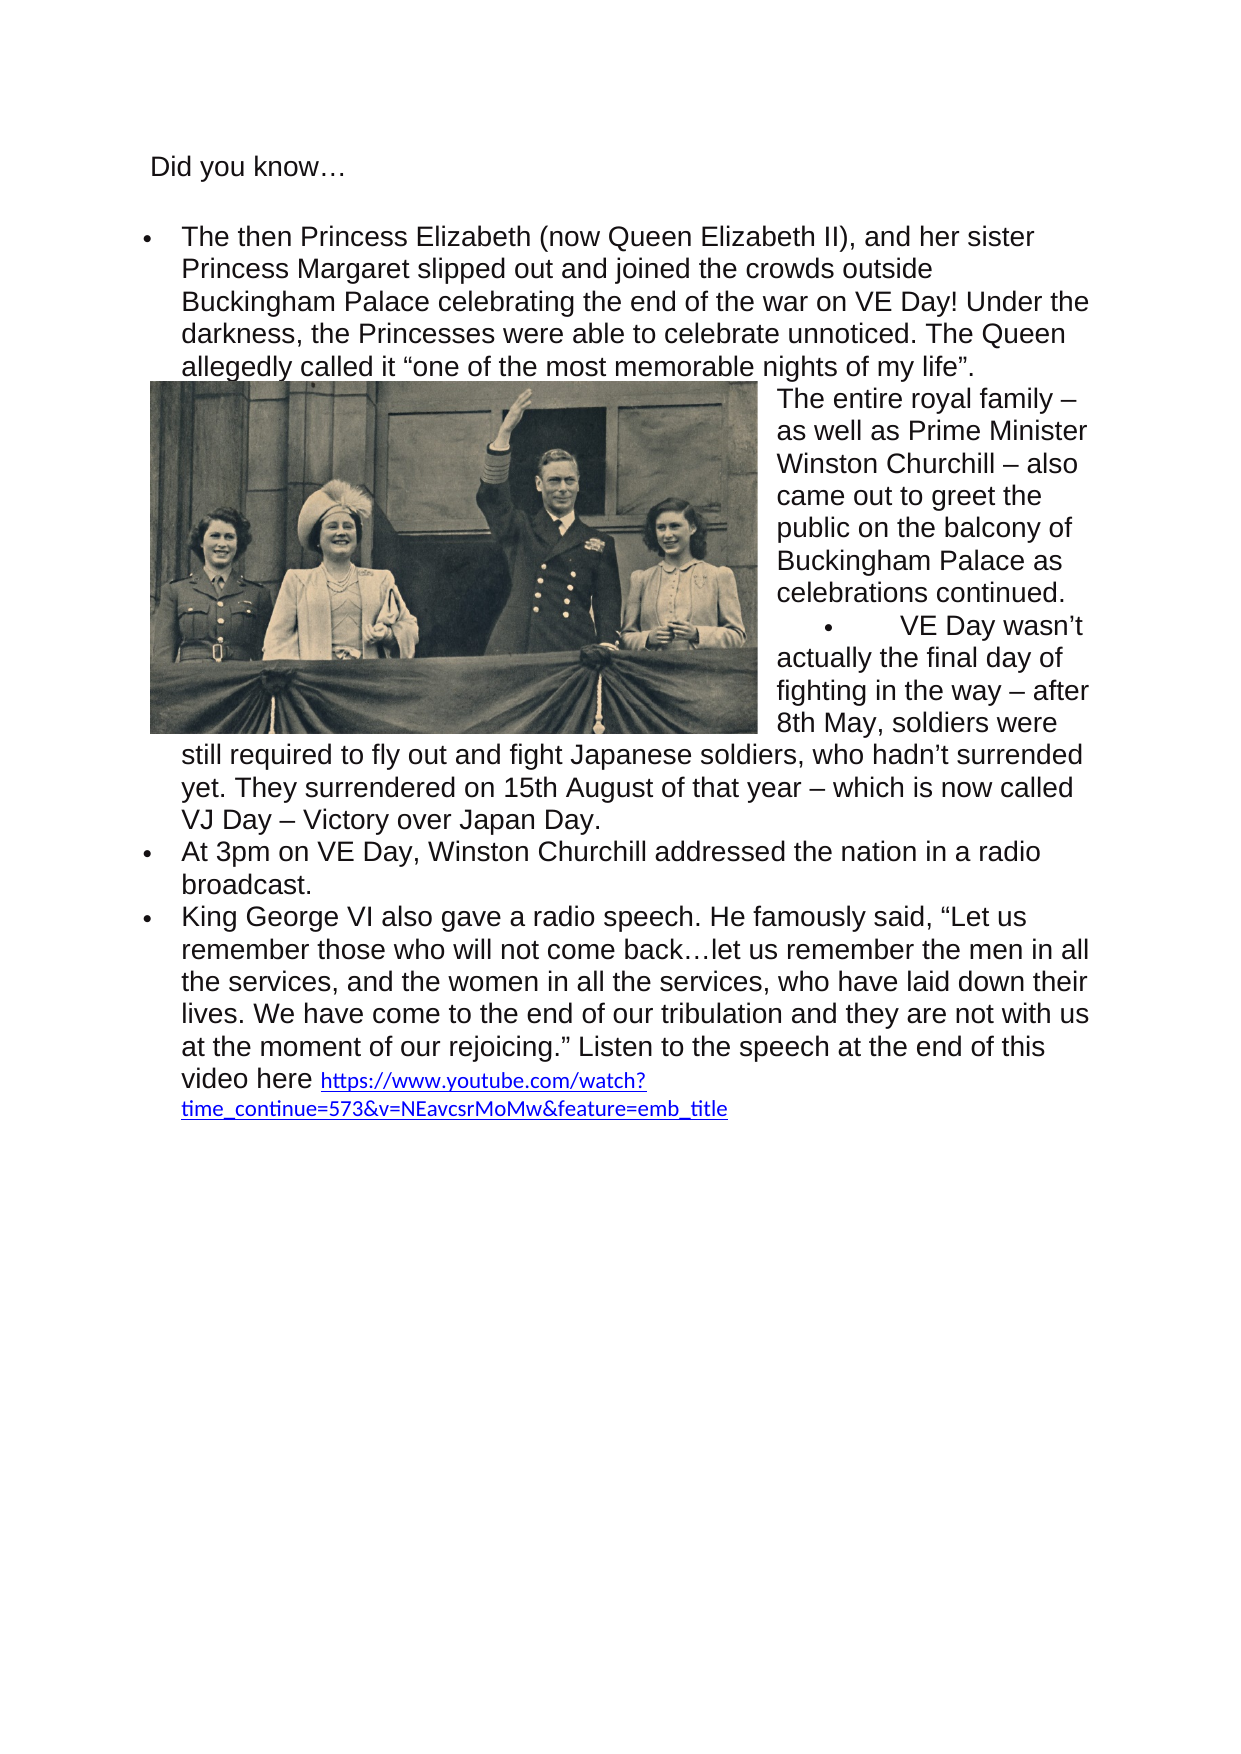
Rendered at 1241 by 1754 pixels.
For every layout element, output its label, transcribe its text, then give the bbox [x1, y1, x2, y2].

list King George VI also gave a radio speech. He famously said, “Let us remember those who will not come back…let us remember the men in all the services, and the women in all the services, who have laid down their lives. We have come to the end of our tribulation and they are not with us at the moment of our rejoicing.” Listen to the speech at the end of this video here https://www.youtube.com/watch?time_continue=573&v=NEavcsrMoMw&feature=emb_title [144, 900, 1090, 1123]
list VE Day wasn’t actually the final day of fighting in the way – after 8th May, soldiers were still required to fly out and fight Japanese soldiers, who hadn’t surrended yet. They surrendered on 15th August of that year – which is now called VJ Day – Victory over Japan Day. [144, 609, 1090, 835]
picture [150, 381, 758, 734]
text Did you know… [150, 150, 1090, 182]
list At 3pm on VE Day, Winston Churchill addressed the nation in a radio broadcast. [144, 835, 1090, 900]
list The then Princess Elizabeth (now Queen Elizabeth II), and her sister Princess Margaret slipped out and joined the crowds outside Buckingham Palace celebrating the end of the war on VE Day! Under the darkness, the Princesses were able to celebrate unnoticed. The Queen allegedly called it “one of the most memorable nights of my life”. [144, 220, 1090, 382]
text The entire royal family – as well as Prime Minister Winston Churchill – also came out to greet the public on the balcony of Buckingham Palace as celebrations continued. [758, 382, 1090, 609]
